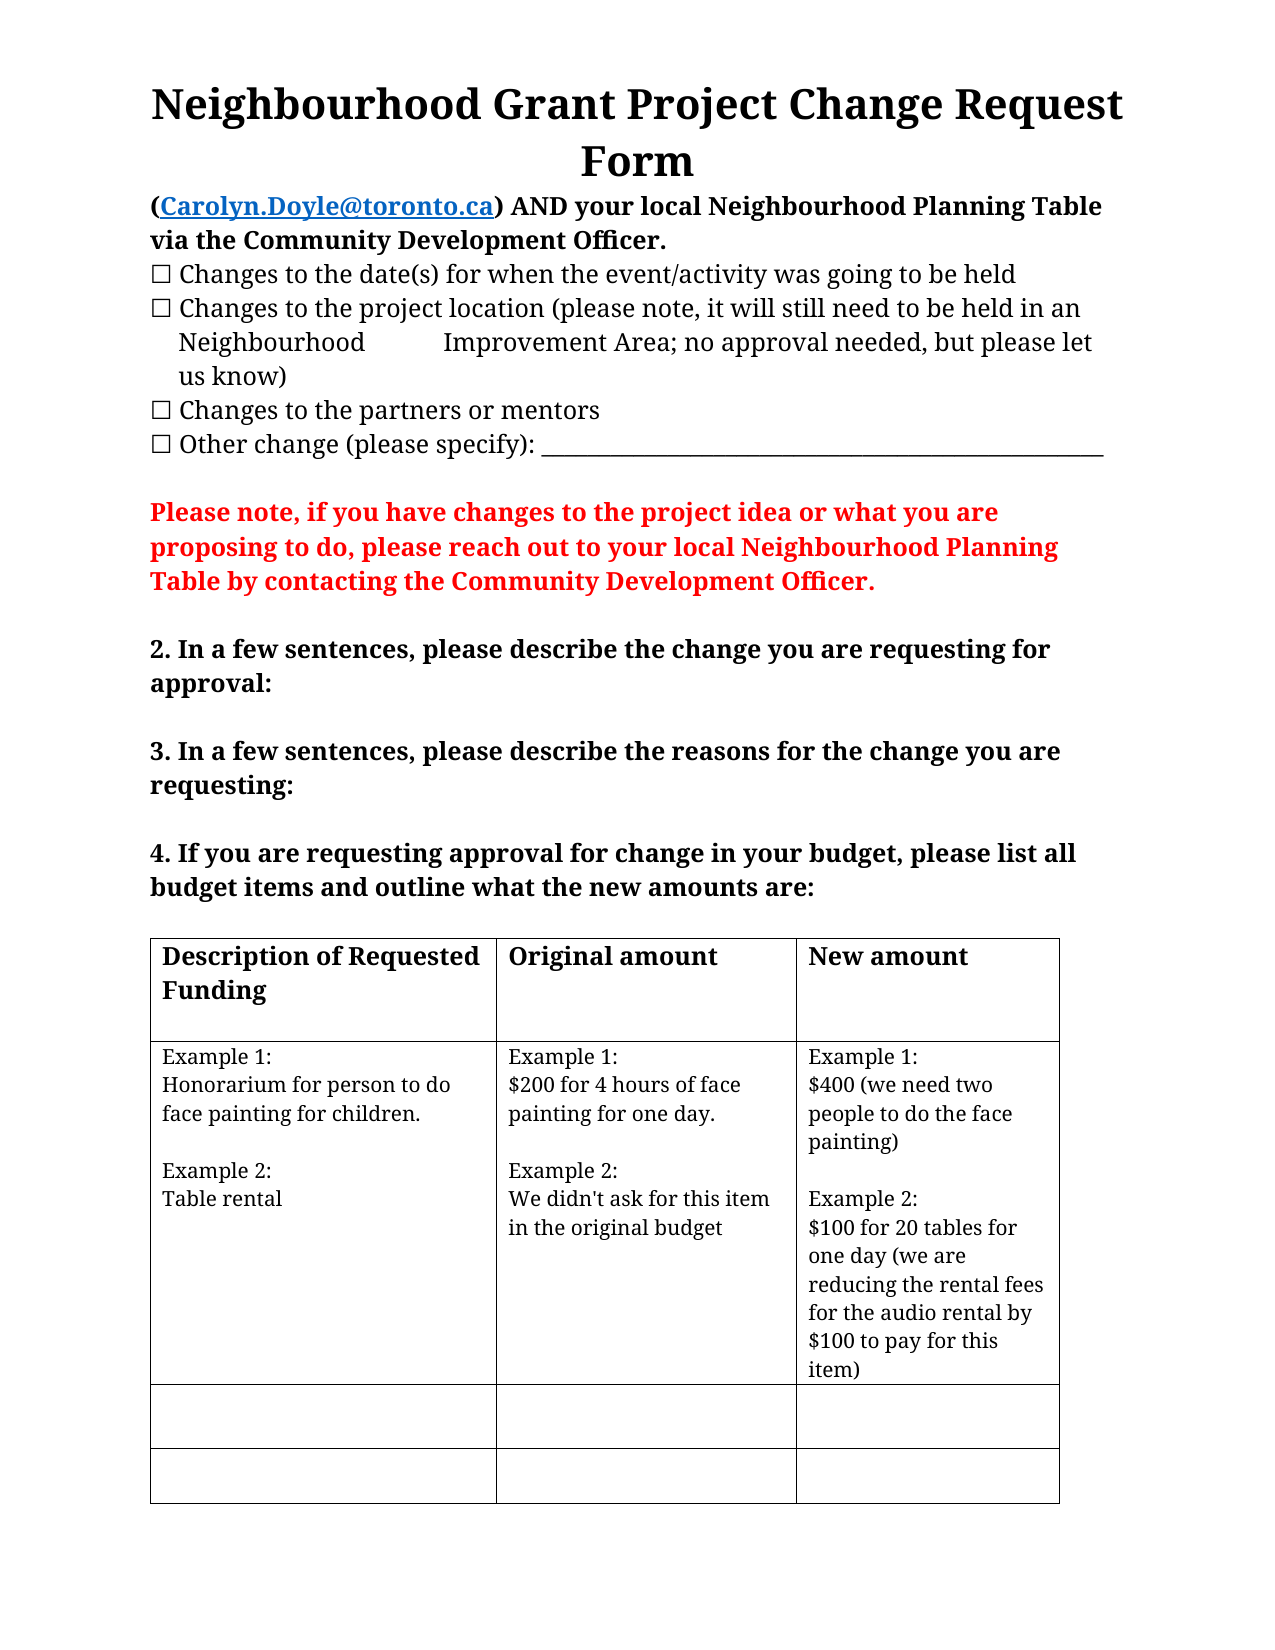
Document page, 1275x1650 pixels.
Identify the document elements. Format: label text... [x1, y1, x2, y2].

table_header New amount [797, 939, 1059, 1041]
text Changes to the project location (please note, it will still need to be held in an Neighbourhood Improvement Area; no approval needed, but please let us know) [150, 291, 1125, 393]
text 3. In a few sentences, please describe the reasons for the change you are requesting: [150, 733, 1125, 802]
text 4. If you are requesting approval for change in your budget, please list all budget items and outline what the new amounts are: [150, 836, 1125, 904]
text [150, 188, 1125, 257]
text Changes to the partners or mentors [150, 393, 1125, 427]
text Please note, if you have changes to the project idea or what you are proposing to do, please reach out to your local Neighbourhood Planning Table by contacting the Community Development Officer. [150, 495, 1125, 597]
table_cell [497, 1449, 796, 1503]
table_cell Example 1: Honorarium for person to do face painting for children. Example 2: Table rental [151, 1042, 496, 1383]
table_cell [151, 1385, 496, 1448]
table_header Original amount [497, 939, 796, 1041]
table_cell Example 1: $400 (we need two people to do the face painting) Example 2: $100 for 20 tables for one day (we are reducing the rental fees for the audio rental by $100 to pay for this item) [797, 1042, 1059, 1383]
table_cell [797, 1385, 1059, 1448]
table_cell [797, 1449, 1059, 1503]
text Changes to the date(s) for when the event/activity was going to be held [150, 257, 1125, 291]
table_cell [151, 1449, 496, 1503]
table_cell Example 1: $200 for 4 hours of face painting for one day. Example 2: We didn't ask for this item in the original budget [497, 1042, 796, 1383]
table_header Description of Requested Funding [151, 939, 496, 1041]
text Other change (please specify): _________________________________________________ [150, 427, 1125, 461]
table_cell [497, 1385, 796, 1448]
text 2. In a few sentences, please describe the change you are requesting for approval: [150, 631, 1125, 699]
